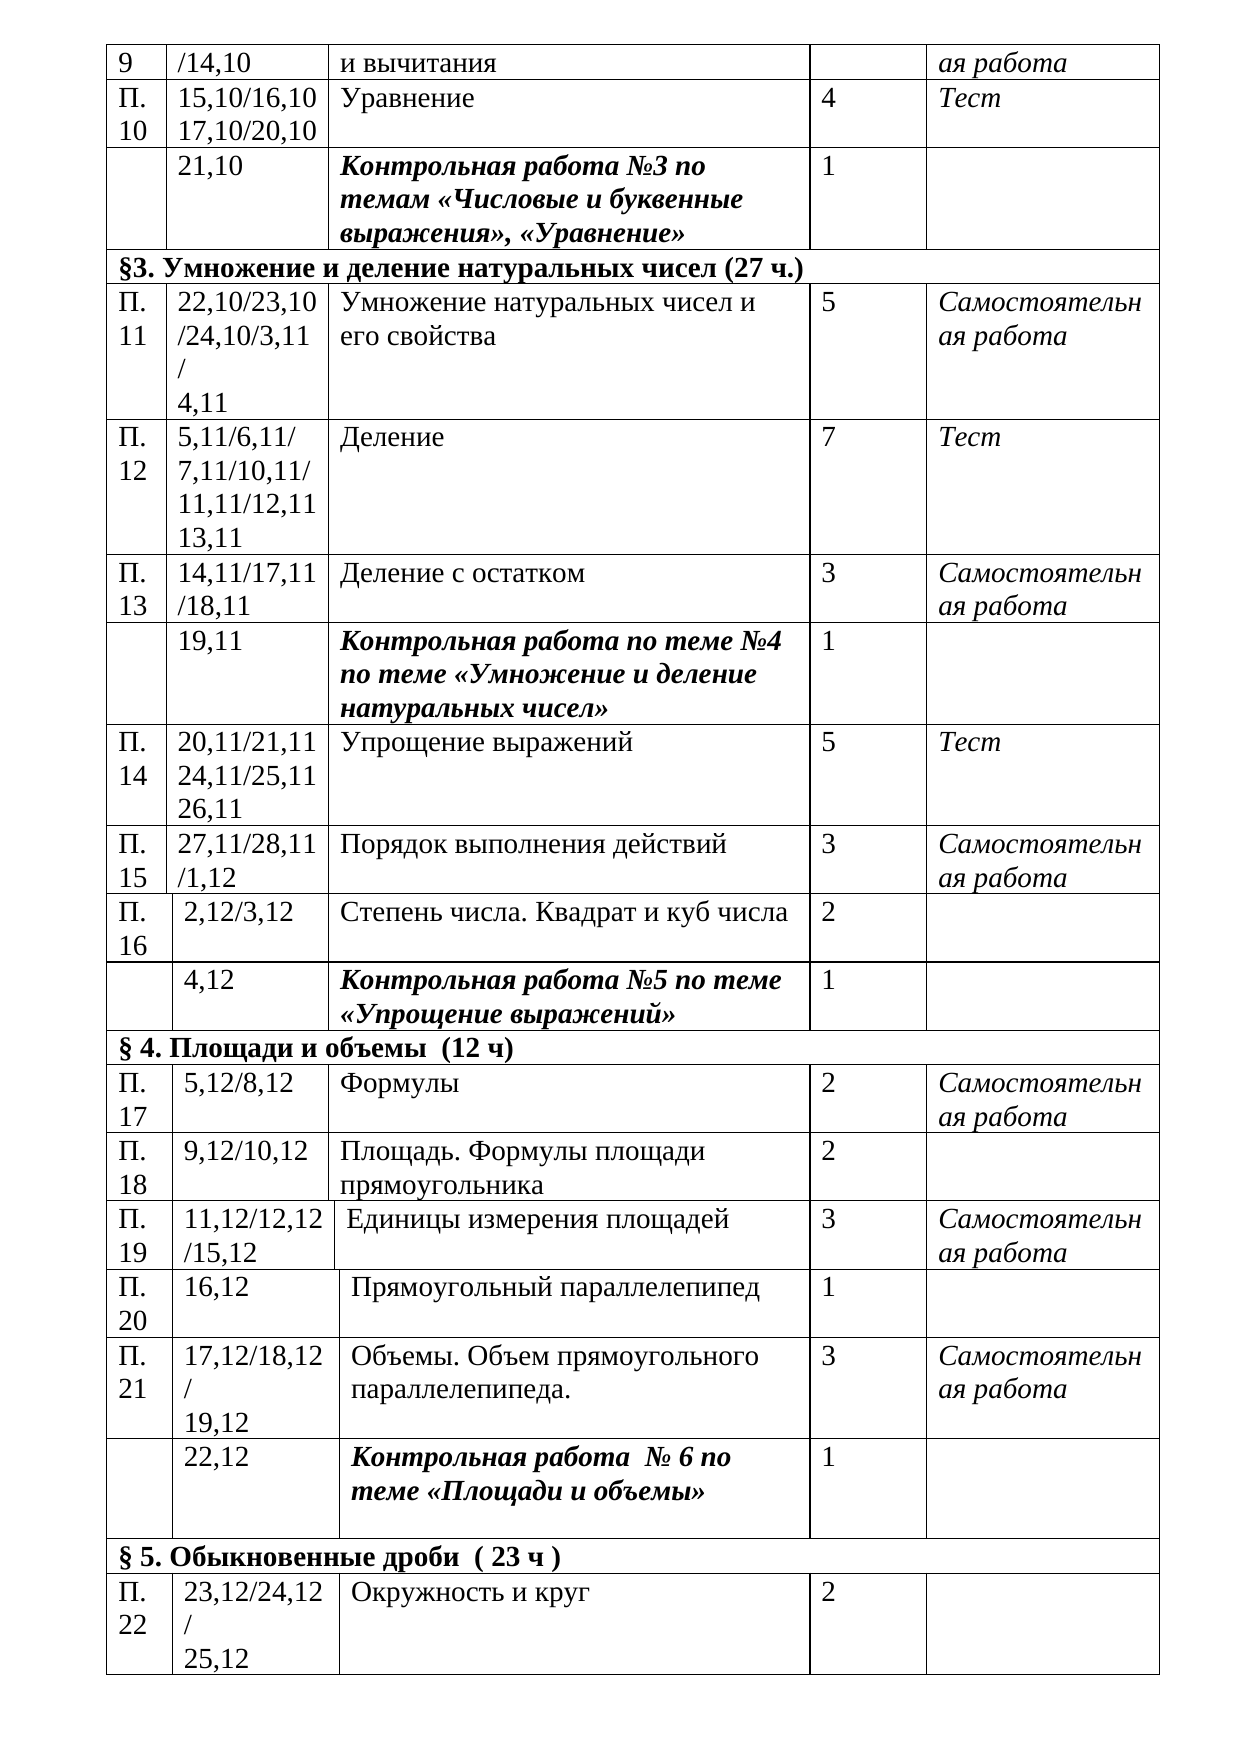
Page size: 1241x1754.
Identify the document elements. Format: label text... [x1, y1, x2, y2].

table_cell П. 22 [107, 1574, 172, 1674]
table_cell 19,11 [167, 623, 328, 723]
table_cell 7 [811, 420, 926, 554]
table_cell Контрольная работа №5 по теме «Упрощение выражений» [329, 963, 809, 1029]
table_cell Степень числа. Квадрат и куб числа [329, 894, 809, 961]
table_cell П. 17 [107, 1065, 172, 1132]
table_cell 1 [811, 623, 926, 723]
table_cell Самостоятельная работа [927, 1065, 1159, 1132]
table_cell Единицы измерения площадей [335, 1201, 809, 1268]
table_cell П.10 [107, 80, 166, 147]
table_cell 15,10/16,1017,10/20,10 [167, 80, 328, 147]
table_cell 3 [811, 555, 926, 622]
table_cell П.21 [107, 1338, 172, 1438]
table_cell Окружность и круг [340, 1574, 809, 1674]
table_cell 3 [811, 1338, 926, 1438]
table_cell § 4. Площади и объемы (12 ч) [107, 1031, 1159, 1064]
table_cell 3 [811, 826, 926, 893]
table_cell [927, 963, 1159, 1029]
table_cell 16,12 [173, 1270, 339, 1337]
table_cell П.18 [107, 1133, 172, 1200]
table_cell [107, 963, 172, 1029]
table_cell 3 [811, 45, 926, 79]
table_cell [107, 623, 166, 723]
table_cell Уравнение [329, 80, 809, 147]
table_cell Упрощение выражений [329, 725, 809, 825]
table_cell 2,12/3,12 [173, 894, 328, 961]
table_cell [927, 1133, 1159, 1200]
table_cell Объемы. Объем прямоугольного параллелепипеда. [340, 1338, 809, 1438]
table_cell 27,11/28,11/1,12 [167, 826, 328, 893]
table_cell 10,10/13,10/14,10 [167, 45, 328, 79]
table_cell 5,11/6,11/ 7,11/10,11/ 11,11/12,11 13,11 [167, 420, 328, 554]
table_cell 5 [811, 725, 926, 825]
table_cell П.13 [107, 555, 166, 622]
table_cell [107, 148, 166, 249]
table_cell П.15 [107, 826, 166, 893]
table_cell 1 [811, 1270, 926, 1337]
table_cell П. 16 [107, 894, 172, 961]
table_cell 1 [811, 148, 926, 249]
table_cell Прямоугольный параллелепипед [340, 1270, 809, 1337]
table_cell П.11 [107, 284, 166, 418]
table_cell 2 [811, 1574, 926, 1674]
table_cell Формулы [329, 1065, 809, 1132]
table_cell [927, 894, 1159, 961]
table_cell Умножение натуральных чисел и его свойства [329, 284, 809, 418]
table_cell 4,12 [173, 963, 328, 1029]
table_cell 2 [811, 894, 926, 961]
table_cell 17,12/18,12/ 19,12 [173, 1338, 339, 1438]
table_cell Самостоятельная работа [927, 1201, 1159, 1268]
table_cell 5,12/8,12 [173, 1065, 328, 1132]
table_cell 4 [811, 80, 926, 147]
table_cell П.20 [107, 1270, 172, 1337]
table_cell Контрольная работа по теме №4 по теме «Умножение и деление натуральных чисел» [329, 623, 809, 723]
table_cell П.19 [107, 1201, 172, 1268]
table_cell § 5. Обыкновенные дроби ( 23 ч ) [107, 1539, 1159, 1573]
table_cell Деление [329, 420, 809, 554]
table_cell 20,11/21,11 24,11/25,11 26,11 [167, 725, 328, 825]
table_cell [927, 1270, 1159, 1337]
table_cell 14,11/17,11/18,11 [167, 555, 328, 622]
table_cell 23,12/24,12/ 25,12 [173, 1574, 339, 1674]
table_cell 3 [811, 1201, 926, 1268]
table_cell 9,12/10,12 [173, 1133, 328, 1200]
table_cell П.12 [107, 420, 166, 554]
table_cell 1 [811, 1439, 926, 1538]
table_cell П.9 [107, 45, 166, 79]
table_cell Порядок выполнения действий [329, 826, 809, 893]
table_cell Деление с остатком [329, 555, 809, 622]
table_cell 11,12/12,12/15,12 [173, 1201, 334, 1268]
table_cell [107, 1439, 172, 1538]
table_cell [927, 148, 1159, 249]
table_cell [927, 1574, 1159, 1674]
table_cell 5 [811, 284, 926, 418]
table_cell Тест [927, 80, 1159, 147]
table_cell Самостоятельная работа [927, 284, 1159, 418]
table_cell П.14 [107, 725, 166, 825]
table_cell 22,12 [173, 1439, 339, 1538]
table_cell §3. Умножение и деление натуральных чисел (27 ч.) [107, 250, 1159, 283]
table_cell 1 [811, 963, 926, 1029]
table_cell 22,10/23,10/24,10/3,11/ 4,11 [167, 284, 328, 418]
table_cell Контрольная работа №3 по темам «Числовые и буквенные выражения», «Уравнение» [329, 148, 809, 249]
table_cell Тест [927, 725, 1159, 825]
table_cell 2 [811, 1065, 926, 1132]
table_cell Площадь. Формулы площади прямоугольника [329, 1133, 809, 1200]
table_cell Самостоятельная работа [927, 555, 1159, 622]
table_cell Самостоятельная работа [927, 1338, 1159, 1438]
table_cell 2 [811, 1133, 926, 1200]
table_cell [927, 45, 1159, 79]
table_cell [927, 1439, 1159, 1538]
table_cell Тест [927, 420, 1159, 554]
table_cell 21,10 [167, 148, 328, 249]
table_cell Самостоятельная работа [927, 826, 1159, 893]
table_cell Контрольная работа № 6 по теме «Площади и объемы» [340, 1439, 809, 1538]
table_cell [927, 623, 1159, 723]
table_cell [329, 45, 809, 79]
